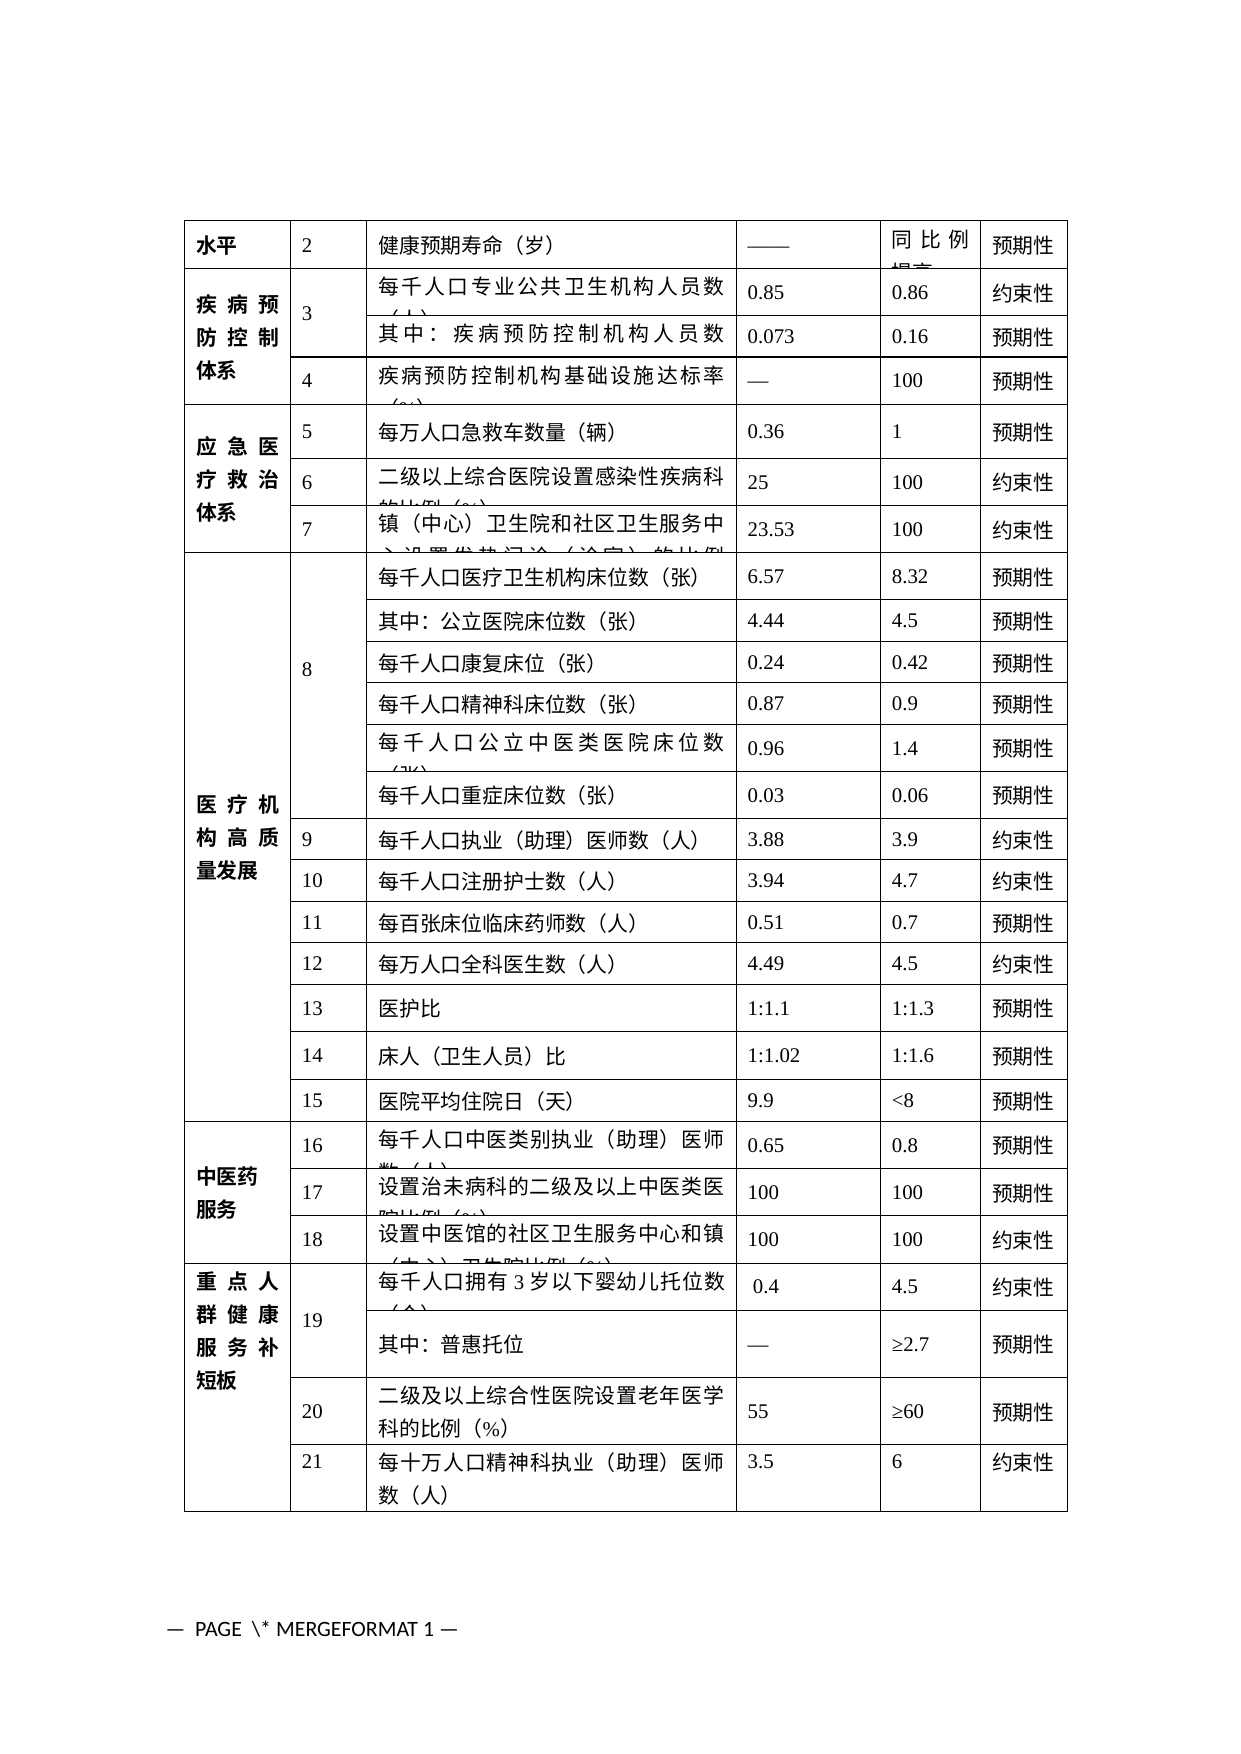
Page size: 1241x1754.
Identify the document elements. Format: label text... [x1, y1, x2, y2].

table_cell 每千人口重症床位数（张） [367, 772, 736, 818]
table_cell 约束性 [981, 1445, 1067, 1511]
table_cell 1.4 [881, 725, 980, 771]
table_cell 18 [291, 1216, 366, 1262]
table_cell 预期性 [981, 316, 1067, 356]
table_cell 1:1.6 [881, 1032, 980, 1079]
table_cell 8 [291, 553, 366, 818]
table_cell 9 [291, 819, 366, 859]
table_cell 医护比 [367, 985, 736, 1031]
table_cell 3.88 [737, 819, 880, 859]
table_cell 设置治未病科的二级及以上中医类医院比例（%） [367, 1169, 736, 1215]
table_cell 每万人口急救车数量（辆） [367, 405, 736, 457]
table_cell 预期性 [981, 358, 1067, 404]
table_cell 二级以上综合医院设置感染性疾病科的比例（%） [367, 459, 736, 505]
table_cell 每千人口医疗卫生机构床位数（张） [367, 553, 736, 599]
table_cell 每千人口专业公共卫生机构人员数（人） [367, 269, 736, 315]
table_cell 55 [737, 1378, 880, 1444]
table_cell 10 [291, 860, 366, 901]
table_cell 0.8 [881, 1122, 980, 1168]
table_cell 疾病预防控制机构基础设施达标率（%） [367, 358, 736, 404]
table_cell 9.9 [737, 1080, 880, 1121]
table_cell 预期性 [981, 1122, 1067, 1168]
table_cell 11 [291, 902, 366, 942]
table_cell 每十万人口精神科执业（助理）医师数（人） [367, 1445, 736, 1511]
table_cell 预期性 [981, 600, 1067, 641]
table_cell 3.5 [737, 1445, 880, 1511]
table_cell 每百张床位临床药师数（人） [367, 902, 736, 942]
table_cell 设置中医馆的社区卫生服务中心和镇（中心）卫生院比例（%） [367, 1216, 736, 1262]
table_cell 预期性 [981, 221, 1067, 268]
table_cell 约束性 [981, 506, 1067, 552]
table_cell 其中：普惠托位 [367, 1311, 736, 1377]
table_cell 每千人口中医类别执业（助理）医师数（人） [367, 1122, 736, 1168]
table_cell 医院平均住院日（天） [367, 1080, 736, 1121]
table_cell 约束性 [981, 459, 1067, 505]
table_cell —— [737, 221, 880, 268]
table_cell 二级及以上综合性医院设置老年医学科的比例（%） [367, 1378, 736, 1444]
table_cell 每千人口执业（助理）医师数（人） [367, 819, 736, 859]
table_cell 0.42 [881, 642, 980, 682]
table_cell 预期性 [981, 985, 1067, 1031]
table_cell 每千人口精神科床位数（张） [367, 683, 736, 723]
table_cell 床人（卫生人员）比 [367, 1032, 736, 1079]
table_cell 0.96 [737, 725, 880, 771]
table_cell 0.36 [737, 405, 880, 457]
table_cell 4 [291, 358, 366, 404]
table_cell 100 [881, 506, 980, 552]
table_cell 0.85 [737, 269, 880, 315]
table_cell 0.073 [737, 316, 880, 356]
table_cell 其中：疾病预防控制机构人员数（人） [367, 316, 736, 356]
table_cell 16 [291, 1122, 366, 1168]
table_cell 1:1.02 [737, 1032, 880, 1079]
table_cell 2 [291, 221, 366, 268]
table_cell 中医药 服务 [185, 1122, 290, 1262]
table_cell 6 [881, 1445, 980, 1511]
table_cell 4.49 [737, 943, 880, 983]
table_cell 约束性 [981, 1216, 1067, 1262]
table_cell 0.9 [881, 683, 980, 723]
table_cell 1:1.3 [881, 985, 980, 1031]
table_cell 25 [737, 459, 880, 505]
table_cell 预期性 [981, 553, 1067, 599]
table_cell 每万人口全科医生数（人） [367, 943, 736, 983]
table_cell 0.06 [881, 772, 980, 818]
table_cell 20 [291, 1378, 366, 1444]
table_cell 4.5 [881, 943, 980, 983]
table_cell 健康 水平 [185, 221, 290, 268]
table_cell 0.87 [737, 683, 880, 723]
table_cell 6.57 [737, 553, 880, 599]
table_cell 0.24 [737, 642, 880, 682]
table_cell <8 [881, 1080, 980, 1121]
table_cell 0.51 [737, 902, 880, 942]
table_cell 4.7 [881, 860, 980, 901]
table_cell 4.44 [737, 600, 880, 641]
table_cell 100 [881, 358, 980, 404]
table_cell 7 [291, 506, 366, 552]
table_cell ≥2.7 [881, 1311, 980, 1377]
table_cell 预期性 [981, 683, 1067, 723]
table_cell 每千人口拥有3岁以下婴幼儿托位数（个） [367, 1264, 736, 1310]
table_cell 0.65 [737, 1122, 880, 1168]
table_cell 0.7 [881, 902, 980, 942]
table_cell 预期性 [981, 725, 1067, 771]
table_cell 约束性 [981, 269, 1067, 315]
table_cell 预期性 [981, 642, 1067, 682]
table_cell ≥60 [881, 1378, 980, 1444]
table_cell 3.94 [737, 860, 880, 901]
table_cell 13 [291, 985, 366, 1031]
table_cell 每千人口注册护士数（人） [367, 860, 736, 901]
table_cell 19 [291, 1264, 366, 1377]
table_cell 8.32 [881, 553, 980, 599]
table_cell 23.53 [737, 506, 880, 552]
table_cell 0.86 [881, 269, 980, 315]
table_cell 1:1.1 [737, 985, 880, 1031]
table_cell 每千人口康复床位（张） [367, 642, 736, 682]
table_cell 4.5 [881, 600, 980, 641]
table_cell 0.03 [737, 772, 880, 818]
table_cell — [737, 1311, 880, 1377]
table_cell 镇（中心）卫生院和社区卫生服务中心设置发热门诊（诊室）的比例（%） [367, 506, 736, 552]
table_cell 6 [291, 459, 366, 505]
table_cell 100 [881, 1169, 980, 1215]
table_cell 17 [291, 1169, 366, 1215]
table_cell 21 [291, 1445, 366, 1511]
table_cell 100 [881, 1216, 980, 1262]
table_cell 健康预期寿命（岁） [367, 221, 736, 268]
table_cell 4.5 [881, 1264, 980, 1310]
table_cell 100 [737, 1169, 880, 1215]
table_cell 12 [291, 943, 366, 983]
table_cell 预期性 [981, 1080, 1067, 1121]
table_cell 重点人群健康服务补短板 [185, 1264, 290, 1511]
table_cell 应急医疗救治体系 [185, 405, 290, 552]
table_cell 疾病预防控制体系 [185, 269, 290, 404]
table_cell 约束性 [981, 819, 1067, 859]
table_cell 14 [291, 1032, 366, 1079]
table_cell 预期性 [981, 1032, 1067, 1079]
table_cell 约束性 [981, 860, 1067, 901]
table_cell 3 [291, 269, 366, 356]
table_cell 同比例提高 [881, 221, 980, 268]
table_cell — [737, 358, 880, 404]
table_cell 预期性 [981, 1311, 1067, 1377]
table_cell 预期性 [981, 772, 1067, 818]
table_cell 3.9 [881, 819, 980, 859]
table_cell 其中：公立医院床位数（张） [367, 600, 736, 641]
table_cell 0.4 [737, 1264, 880, 1310]
table_cell 5 [291, 405, 366, 457]
table_cell 约束性 [981, 943, 1067, 983]
table_cell 0.16 [881, 316, 980, 356]
table_cell 约束性 [981, 1264, 1067, 1310]
table_cell 预期性 [981, 902, 1067, 942]
table_cell 15 [291, 1080, 366, 1121]
table_cell 医疗机构高质量发展 [185, 553, 290, 1121]
table_cell 每千人口公立中医类医院床位数（张） [367, 725, 736, 771]
table_cell 预期性 [981, 405, 1067, 457]
table_cell 1 [881, 405, 980, 457]
table_cell 100 [881, 459, 980, 505]
table_cell 预期性 [981, 1169, 1067, 1215]
table_cell 100 [737, 1216, 880, 1262]
table_cell 预期性 [981, 1378, 1067, 1444]
